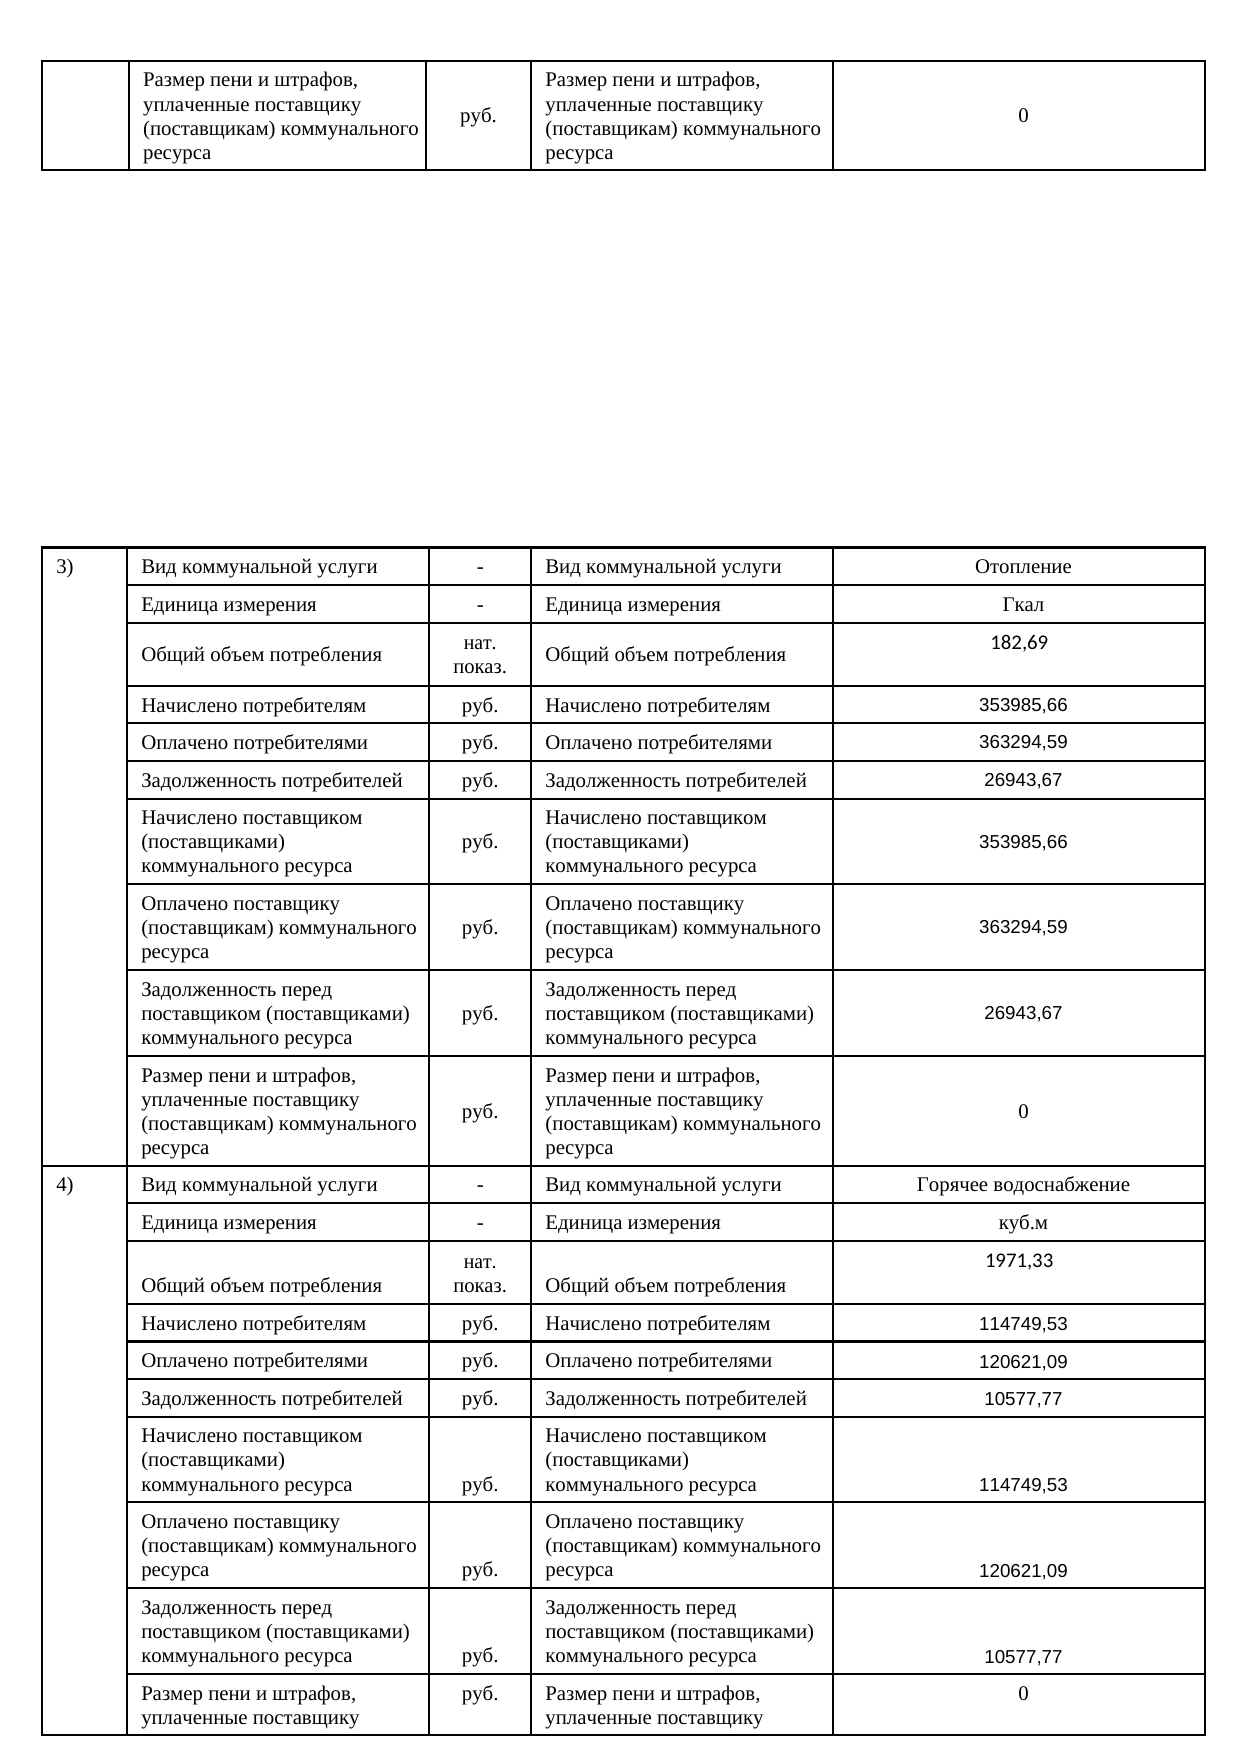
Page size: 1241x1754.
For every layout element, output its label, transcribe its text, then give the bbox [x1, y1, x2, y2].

table_cell - [430, 1167, 530, 1202]
table_cell руб. [430, 724, 530, 760]
table_cell 0 [834, 1675, 1204, 1734]
table_cell Оплачено поставщику (поставщикам) коммунального ресурса [128, 1503, 428, 1587]
table_cell 0 [834, 62, 1204, 169]
table_cell руб. [430, 1675, 530, 1734]
table_header Вид коммунальной услуги [128, 549, 428, 584]
table_cell руб. [430, 1305, 530, 1340]
table_cell 1971,33 [834, 1242, 1204, 1303]
table_cell Задолженность потребителей [532, 1380, 832, 1416]
table_cell руб. [430, 1589, 530, 1673]
table_cell 120621,09 [834, 1503, 1204, 1587]
table_cell Единица измерения [532, 1204, 832, 1240]
table_cell - [430, 1204, 530, 1240]
table_cell 26943,67 [834, 762, 1204, 797]
table_cell Размер пени и штрафов, уплаченные поставщику (поставщикам) коммунального ресурса [532, 1057, 832, 1164]
table_cell 363294,59 [834, 724, 1204, 760]
table_cell Начислено потребителям [532, 687, 832, 722]
table_cell куб.м [834, 1204, 1204, 1240]
table_cell Общий объем потребления [532, 1242, 832, 1303]
table_cell Начислено потребителям [128, 1305, 428, 1340]
table_cell Оплачено потребителями [532, 724, 832, 760]
table_cell 353985,66 [834, 687, 1204, 722]
table_cell Оплачено потребителями [128, 724, 428, 760]
table_cell нат. показ. [430, 1242, 530, 1303]
table_cell Вид коммунальной услуги [532, 1167, 832, 1202]
table_header Вид коммунальной услуги [532, 549, 832, 584]
table_cell руб. [430, 1057, 530, 1164]
table_cell 26943,67 [834, 971, 1204, 1055]
table_cell Задолженность перед поставщиком (поставщиками) коммунального ресурса [532, 971, 832, 1055]
table_cell 363294,59 [834, 885, 1204, 969]
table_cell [532, 1675, 832, 1734]
table_cell Вид коммунальной услуги [128, 1167, 428, 1202]
table_cell руб. [430, 1418, 530, 1501]
table_cell Оплачено поставщику (поставщикам) коммунального ресурса [532, 1503, 832, 1587]
table_header Отопление [834, 549, 1204, 584]
table_cell Задолженность потребителей [128, 1380, 428, 1416]
table_cell Начислено поставщиком (поставщиками) коммунального ресурса [128, 1418, 428, 1501]
table_cell руб. [430, 1503, 530, 1587]
table_cell Начислено поставщиком (поставщиками) коммунального ресурса [128, 800, 428, 883]
table_cell руб. [430, 1343, 530, 1378]
table_cell 114749,53 [834, 1418, 1204, 1501]
table_cell Задолженность перед поставщиком (поставщиками) коммунального ресурса [532, 1589, 832, 1673]
table_cell Оплачено поставщику (поставщикам) коммунального ресурса [128, 885, 428, 969]
table_cell 10577,77 [834, 1589, 1204, 1673]
table_cell Горячее водоснабжение [834, 1167, 1204, 1202]
table_cell Размер пени и штрафов, уплаченные поставщику (поставщикам) коммунального ресурса [128, 1057, 428, 1164]
table_cell Размер пени и штрафов, уплаченные поставщику (поставщикам) коммунального ресурса [130, 62, 425, 169]
table_cell Задолженность потребителей [128, 762, 428, 797]
table_cell руб. [427, 62, 530, 169]
table_cell Оплачено потребителями [532, 1343, 832, 1378]
table_cell 114749,53 [834, 1305, 1204, 1340]
table_cell Начислено поставщиком (поставщиками) коммунального ресурса [532, 1418, 832, 1501]
table_cell 353985,66 [834, 800, 1204, 883]
table_cell Задолженность перед поставщиком (поставщиками) коммунального ресурса [128, 1589, 428, 1673]
table_cell Начислено потребителям [128, 687, 428, 722]
table_cell 4) [43, 1167, 126, 1734]
table_cell Размер пени и штрафов, уплаченные поставщику (поставщикам) коммунального ресурса [532, 62, 832, 169]
table_cell нат. показ. [430, 624, 530, 685]
table_cell - [430, 586, 530, 622]
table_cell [128, 1675, 428, 1734]
table_cell Задолженность перед поставщиком (поставщиками) коммунального ресурса [128, 971, 428, 1055]
table_cell Общий объем потребления [128, 624, 428, 685]
table_header 3) [43, 549, 126, 1164]
table_cell Начислено поставщиком (поставщиками) коммунального ресурса [532, 800, 832, 883]
table_cell руб. [430, 687, 530, 722]
table_cell Начислено потребителям [532, 1305, 832, 1340]
table_cell руб. [430, 800, 530, 883]
table_cell Гкал [834, 586, 1204, 622]
table_cell 120621,09 [834, 1343, 1204, 1378]
table_header - [430, 549, 530, 584]
table_cell Общий объем потребления [532, 624, 832, 685]
table_cell Единица измерения [128, 586, 428, 622]
table_cell Задолженность потребителей [532, 762, 832, 797]
table_cell руб. [430, 885, 530, 969]
table_cell Оплачено потребителями [128, 1343, 428, 1378]
table_cell Единица измерения [128, 1204, 428, 1240]
table_cell руб. [430, 971, 530, 1055]
table_cell руб. [430, 1380, 530, 1416]
table_cell Общий объем потребления [128, 1242, 428, 1303]
table_cell 10577,77 [834, 1380, 1204, 1416]
table_cell руб. [430, 762, 530, 797]
table_cell Оплачено поставщику (поставщикам) коммунального ресурса [532, 885, 832, 969]
table_cell 182,69 [834, 624, 1204, 685]
table_cell Единица измерения [532, 586, 832, 622]
table_cell 0 [834, 1057, 1204, 1164]
